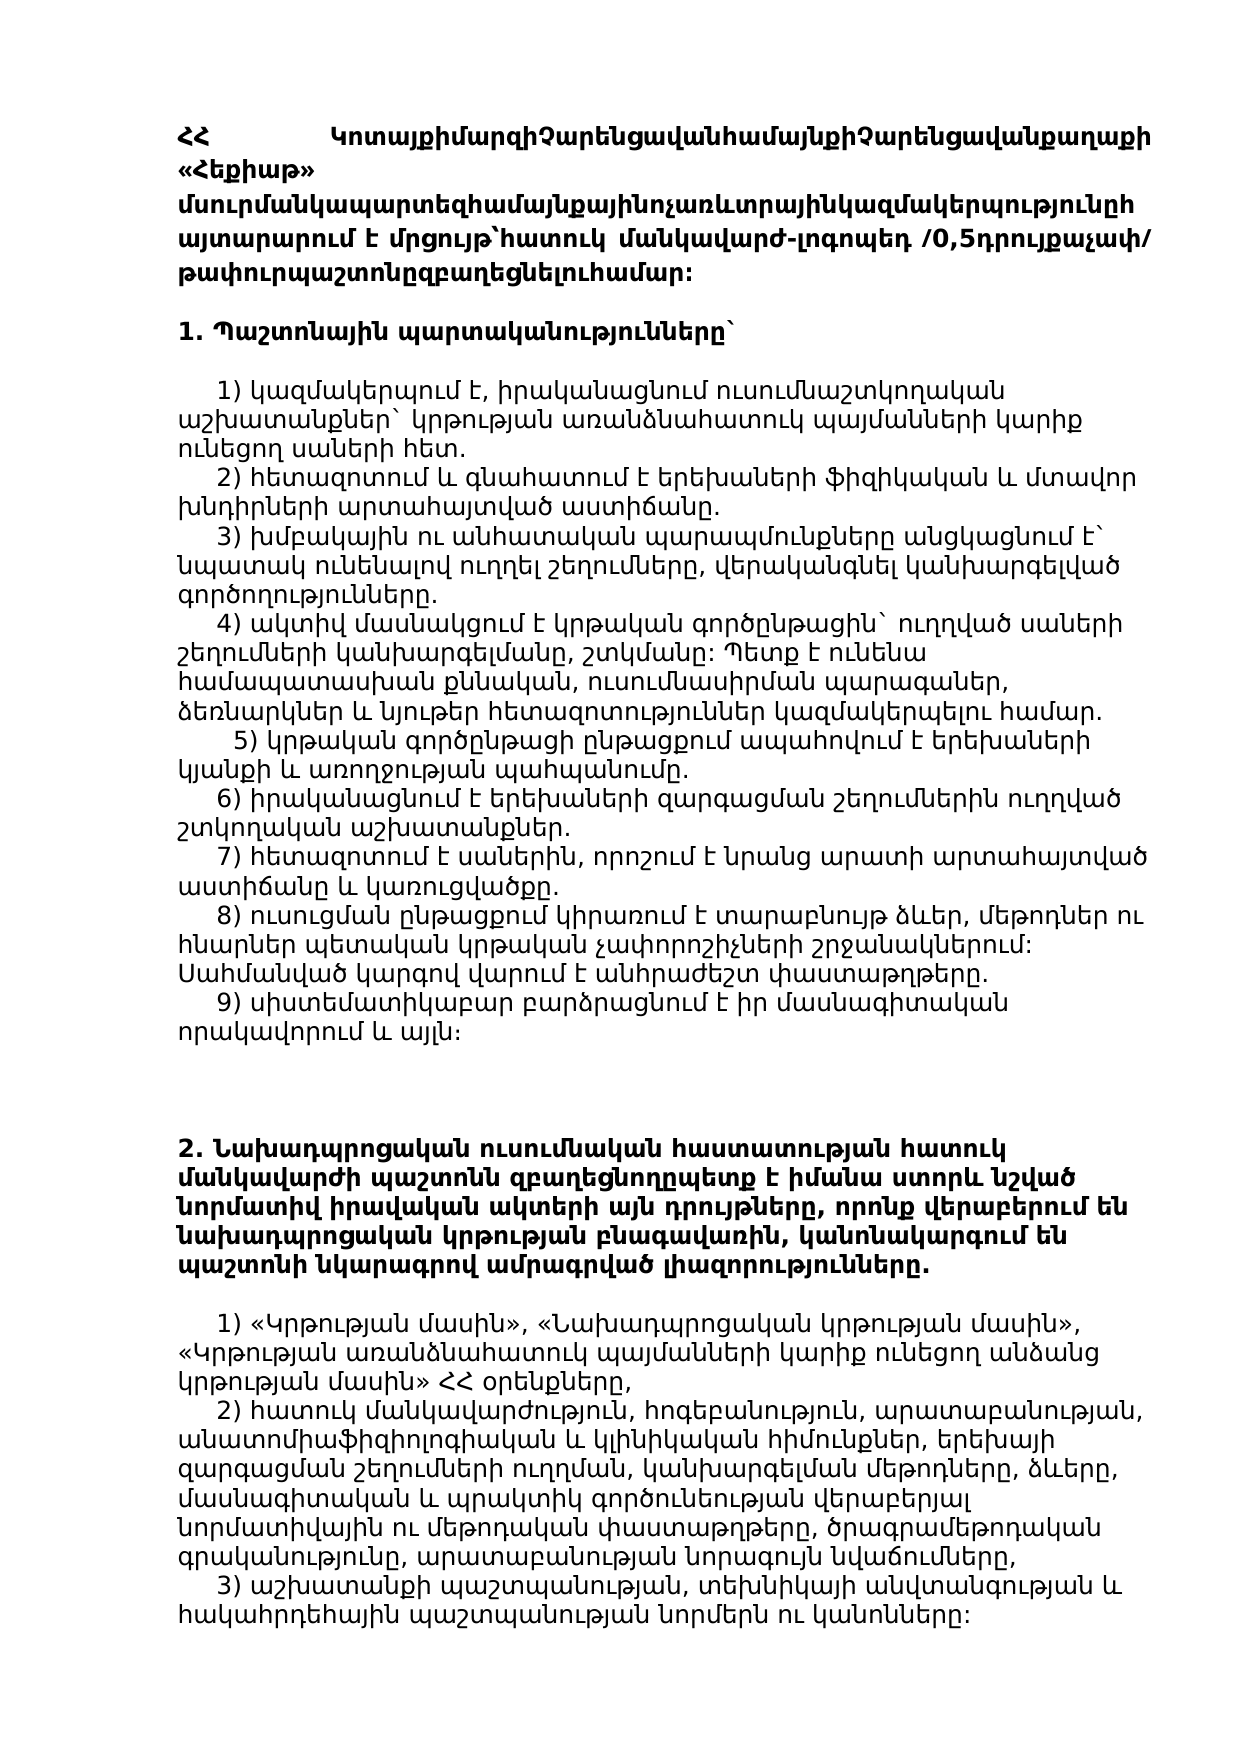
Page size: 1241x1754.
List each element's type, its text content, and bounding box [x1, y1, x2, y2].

text 7) հետազոտում է սաներին, որոշում է նրանց արատի արտահայտված աստիճանը և կառուցվածքը. [177, 843, 1152, 901]
text 1. Պաշտոնային պարտականությունները` [177, 318, 1152, 347]
text 6) իրականացնում է երեխաների զարգացման շեղումներին ուղղված շտկողական աշխատանքներ. [177, 784, 1152, 843]
text 3) խմբակային ու անհատական պարապմունքները անցկացնում է` նպատակ ունենալով ուղղել շեղումները, վերականգնել կանխարգելված գործողությունները. [177, 522, 1152, 609]
text 1) «Կրթության մասին», «Նախադպրոցական կրթության մասին», «Կրթության առանձնահատուկ պայմանների կարիք ունեցող անձանց կրթության մասին» ՀՀ օրենքները, [177, 1309, 1152, 1396]
text 2) հատուկ մանկավարժություն, հոգեբանություն, արատաբանության, անատոմիաֆիզիոլոգիական և կլինիկական հիմունքներ, երեխայի զարգացման շեղումների ուղղման, կանխարգելման մեթոդները, ձևերը, մասնագիտական և պրակտիկ գործունեության վերաբերյալ նորմատիվային ու մեթոդական փաստաթղթերը, ծրագրամեթոդական գրականությունը, արատաբանության նորագույն նվաճումները, [177, 1396, 1152, 1571]
text 4) ակտիվ մասնակցում է կրթական գործընթացին` ուղղված սաների շեղումների կանխարգելմանը, շտկմանը: Պետք է ունենա համապատասխան քննական, ուսումնասիրման պարագաներ, ձեռնարկներ և նյութեր հետազոտություններ կազմակերպելու համար. [177, 609, 1152, 726]
text 3) աշխատանքի պաշտպանության, տեխնիկայի անվտանգության և հակահրդեհային պաշտպանության նորմերն ու կանոնները: [177, 1571, 1152, 1630]
text ՀՀ ԿոտայքիմարզիՉարենցավանհամայնքիՉարենցավանքաղաքի «Հեքիաթ» մսուրմանկապարտեզհամայնքայինոչառևտրայինկազմակերպությունըհայտարարում է մրցույթ՝հատուկ մանկավարժ-լոգոպեդ /0,5դրույքաչափ/ թափուրպաշտոնըզբաղեցնելուհամար։ [177, 118, 1152, 288]
text 9) սիստեմատիկաբար բարձրացնում է իր մասնագիտական որակավորում և այլն։ [177, 988, 1152, 1047]
text 1) կազմակերպում է, իրականացնում ուսումնաշտկողական աշխատանքներ` կրթության առանձնահատուկ պայմանների կարիք ունեցող սաների հետ. [177, 376, 1152, 463]
text 2. Նախադպրոցական ուսումնական հաստատության հատուկ մանկավարժի պաշտոնն զբաղեցնողըպետք է իմանա ստորև նշված նորմատիվ իրավական ակտերի այն դրույթները, որոնք վերաբերում են նախադպրոցական կրթության բնագավառին, կանոնակարգում են պաշտոնի նկարագրով ամրագրված լիազորությունները. [177, 1134, 1152, 1280]
text 8) ուսուցման ընթացքում կիրառում է տարաբնույթ ձևեր, մեթոդներ ու հնարներ պետական կրթական չափորոշիչների շրջանակներում: Սահմանված կարգով վարում է անհրաժեշտ փաստաթղթերը. [177, 901, 1152, 988]
text 2) հետազոտում և գնահատում է երեխաների ֆիզիկական և մտավոր խնդիրների արտահայտված աստիճանը. [177, 463, 1152, 522]
text 5) կրթական գործընթացի ընթացքում ապահովում է երեխաների կյանքի և առողջության պահպանումը. [177, 726, 1152, 784]
